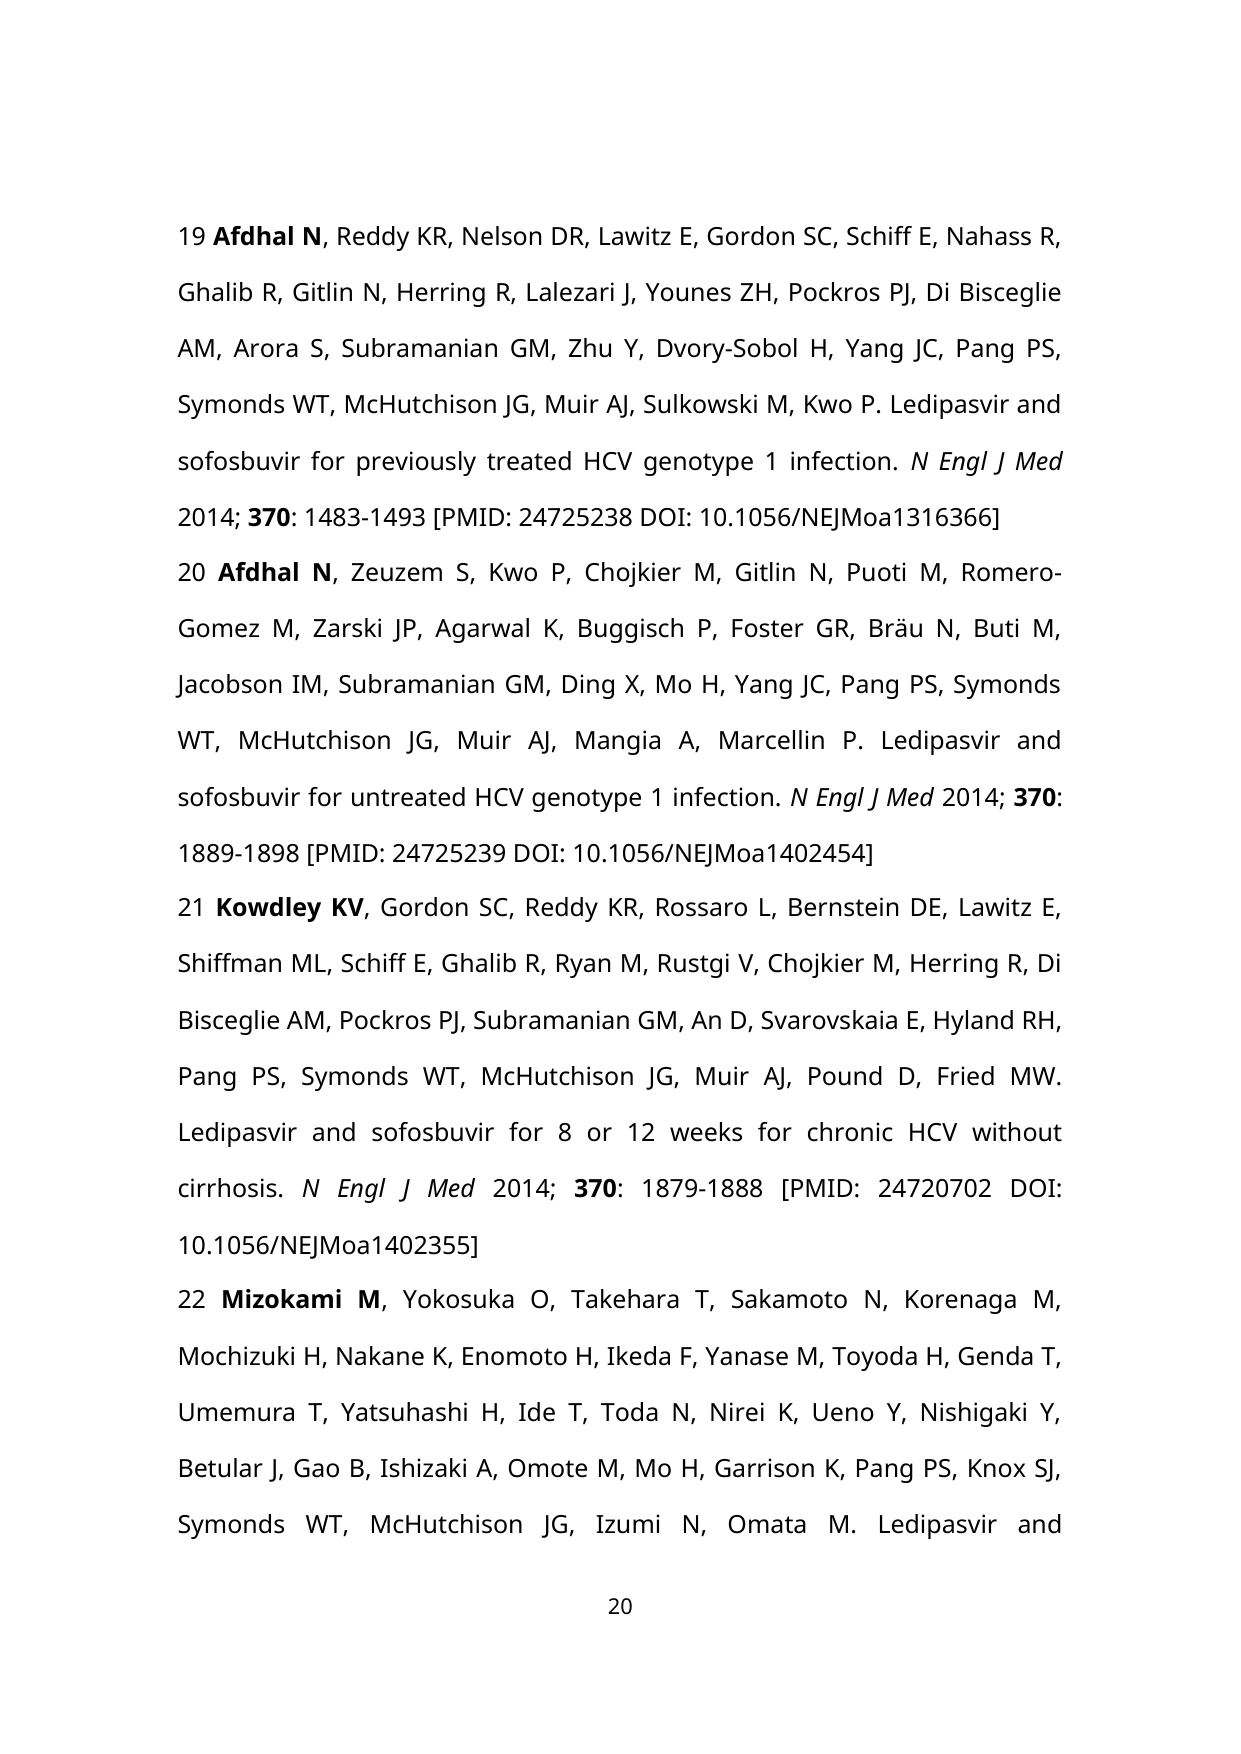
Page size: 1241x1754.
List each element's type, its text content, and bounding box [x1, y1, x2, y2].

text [177, 1280, 1063, 1543]
text 21 Kowdley KV, Gordon SC, Reddy KR, Rossaro L, Bernstein DE, Lawitz E, Shiffman ML, Schiff E, Ghalib R, Ryan M, Rustgi V, Chojkier M, Herring R, Di Bisceglie AM, Pockros PJ, Subramanian GM, An D, Svarovskaia E, Hyland RH, Pang PS, Symonds WT, McHutchison JG, Muir AJ, Pound D, Fried MW. Ledipasvir and sofosbuvir for 8 or 12 weeks for chronic HCV without cirrhosis. N Engl J Med 2014; 370: 1879-1888 [PMID: 24720702 DOI: 10.1056/NEJMoa1402355] [177, 888, 1063, 1263]
text 20 Afdhal N, Zeuzem S, Kwo P, Chojkier M, Gitlin N, Puoti M, Romero-Gomez M, Zarski JP, Agarwal K, Buggisch P, Foster GR, Bräu N, Buti M, Jacobson IM, Subramanian GM, Ding X, Mo H, Yang JC, Pang PS, Symonds WT, McHutchison JG, Muir AJ, Mangia A, Marcellin P. Ledipasvir and sofosbuvir for untreated HCV genotype 1 infection. N Engl J Med 2014; 370: 1889-1898 [PMID: 24725239 DOI: 10.1056/NEJMoa1402454] [177, 552, 1063, 871]
text 19 Afdhal N, Reddy KR, Nelson DR, Lawitz E, Gordon SC, Schiff E, Nahass R, Ghalib R, Gitlin N, Herring R, Lalezari J, Younes ZH, Pockros PJ, Di Bisceglie AM, Arora S, Subramanian GM, Zhu Y, Dvory-Sobol H, Yang JC, Pang PS, Symonds WT, McHutchison JG, Muir AJ, Sulkowski M, Kwo P. Ledipasvir and sofosbuvir for previously treated HCV genotype 1 infection. N Engl J Med 2014; 370: 1483-1493 [PMID: 24725238 DOI: 10.1056/NEJMoa1316366] [177, 217, 1063, 536]
